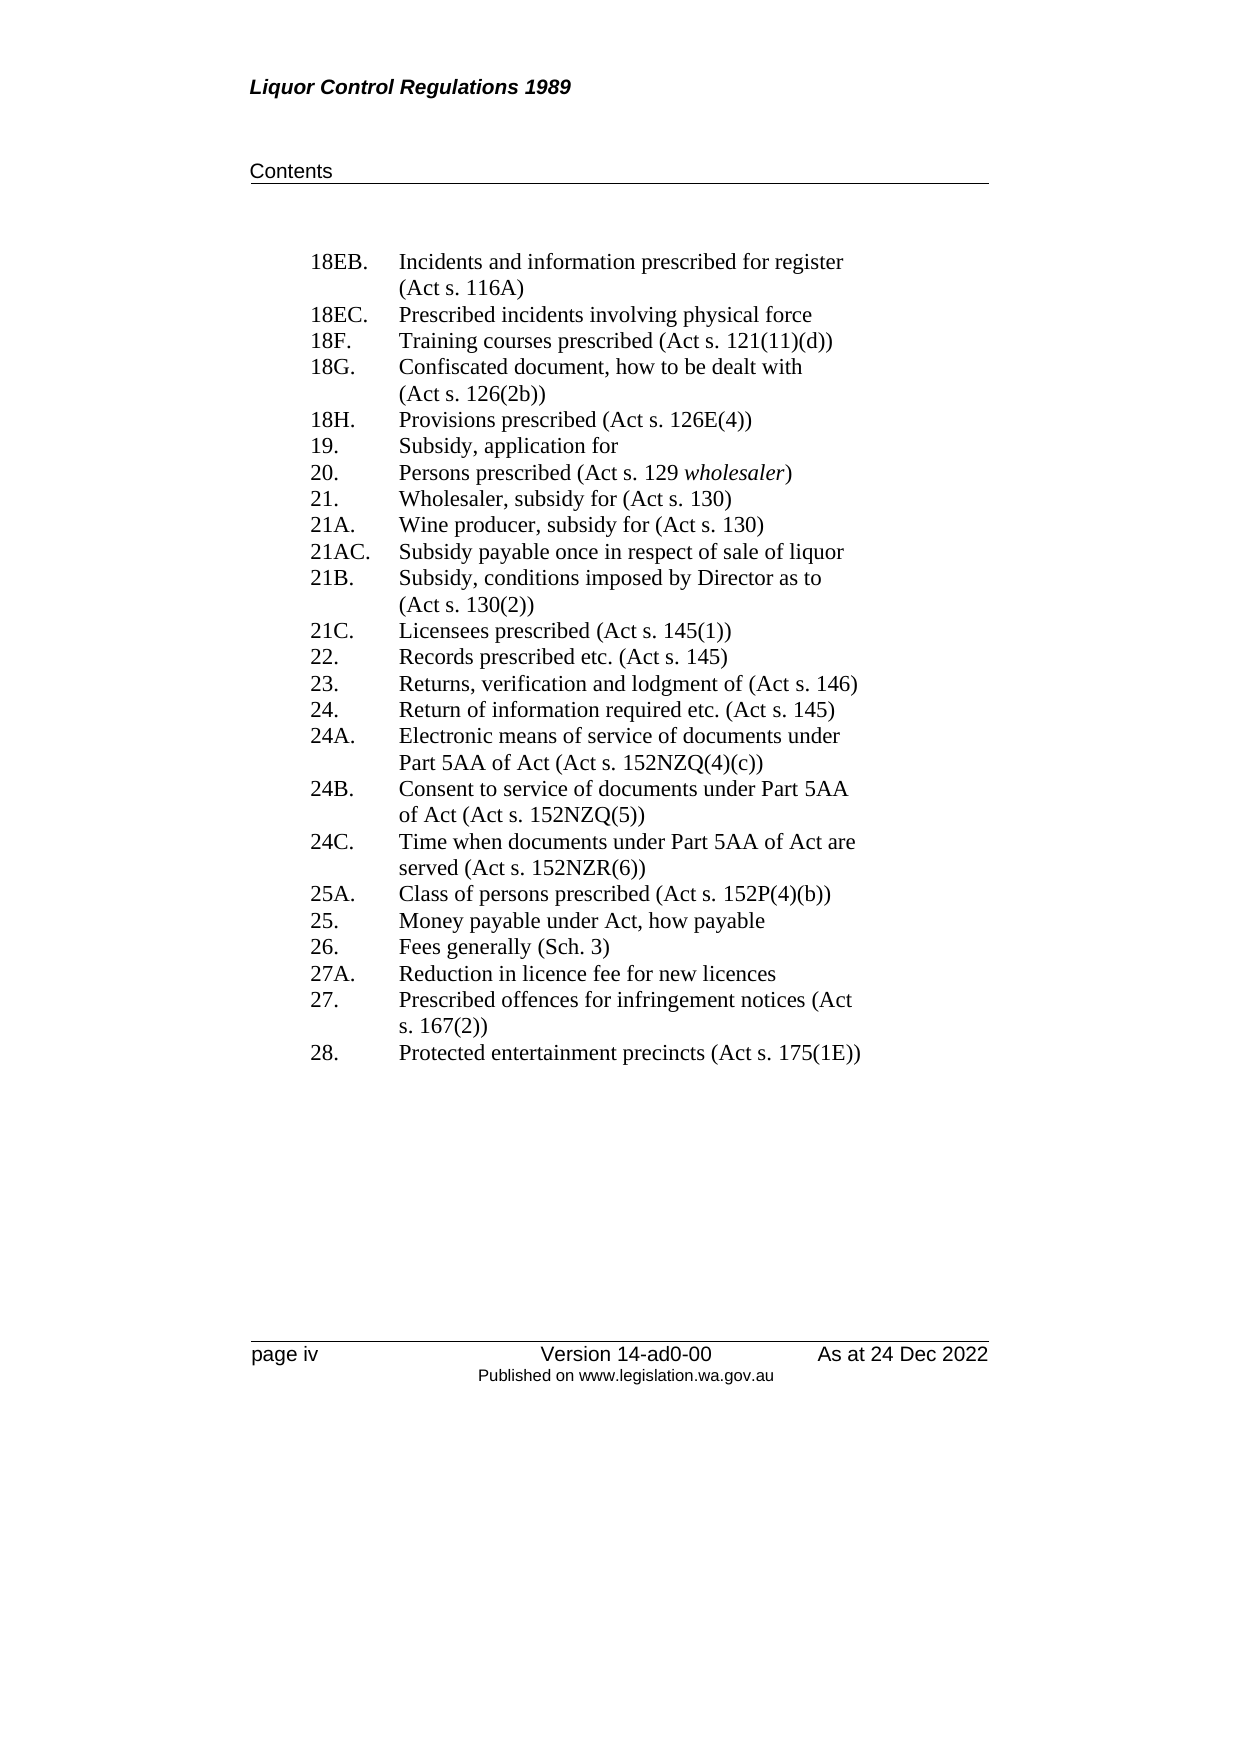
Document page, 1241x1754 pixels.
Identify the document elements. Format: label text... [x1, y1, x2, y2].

text 18H. Provisions prescribed (Act s. 126E(4)) 73 [310, 406, 871, 432]
text 24C. Time when documents under Part 5AA of Act are served (Act s. 152NZR(6)) 83 [310, 828, 871, 881]
text 20. Persons prescribed (Act s. 129 wholesaler) 74 [310, 459, 871, 485]
text 18EC. Prescribed incidents involving physical force 71 [310, 301, 871, 327]
text 22. Records prescribed etc. (Act s. 145) 77 [310, 643, 871, 670]
text 18F. Training courses prescribed (Act s. 121(11)(d)) 72 [310, 327, 871, 353]
text 18G. Confiscated document, how to be dealt with (Act s. 126(2b)) 73 [310, 353, 871, 406]
text 25A. Class of persons prescribed (Act s. 152P(4)(b)) 84 [310, 881, 871, 907]
text 24B. Consent to service of documents under Part 5AA of Act (Act s. 152NZQ(5)) 82 [310, 775, 871, 828]
text 28. Protected entertainment precincts (Act s. 175(1E)) 92 [310, 1039, 871, 1065]
text 24A. Electronic means of service of documents under Part 5AA of Act (Act s. 152NZQ(4)(c)) 82 [310, 722, 871, 775]
text 21AC. Subsidy payable once in respect of sale of liquor 76 [310, 538, 871, 564]
text 21C. Licensees prescribed (Act s. 145(1)) 76 [310, 617, 871, 643]
text 25. Money payable under Act, how payable 84 [310, 907, 871, 933]
text 27. Prescribed offences for infringement notices (Act s. 167(2)) 87 [310, 986, 871, 1039]
text 21A. Wine producer, subsidy for (Act s. 130) 75 [310, 512, 871, 538]
text 23. Returns, verification and lodgment of (Act s. 146) 79 [310, 670, 871, 696]
text 21B. Subsidy, conditions imposed by Director as to (Act s. 130(2)) 76 [310, 564, 871, 617]
text 21. Wholesaler, subsidy for (Act s. 130) 74 [310, 485, 871, 512]
text 18EB. Incidents and information prescribed for register (Act s. 116A) 69 [310, 248, 871, 301]
text 26. Fees generally (Sch. 3) 85 [310, 933, 871, 959]
text 19. Subsidy, application for 73 [310, 432, 871, 459]
text 27A. Reduction in licence fee for new licences 86 [310, 959, 871, 986]
text 24. Return of information required etc. (Act s. 145) 80 [310, 696, 871, 722]
